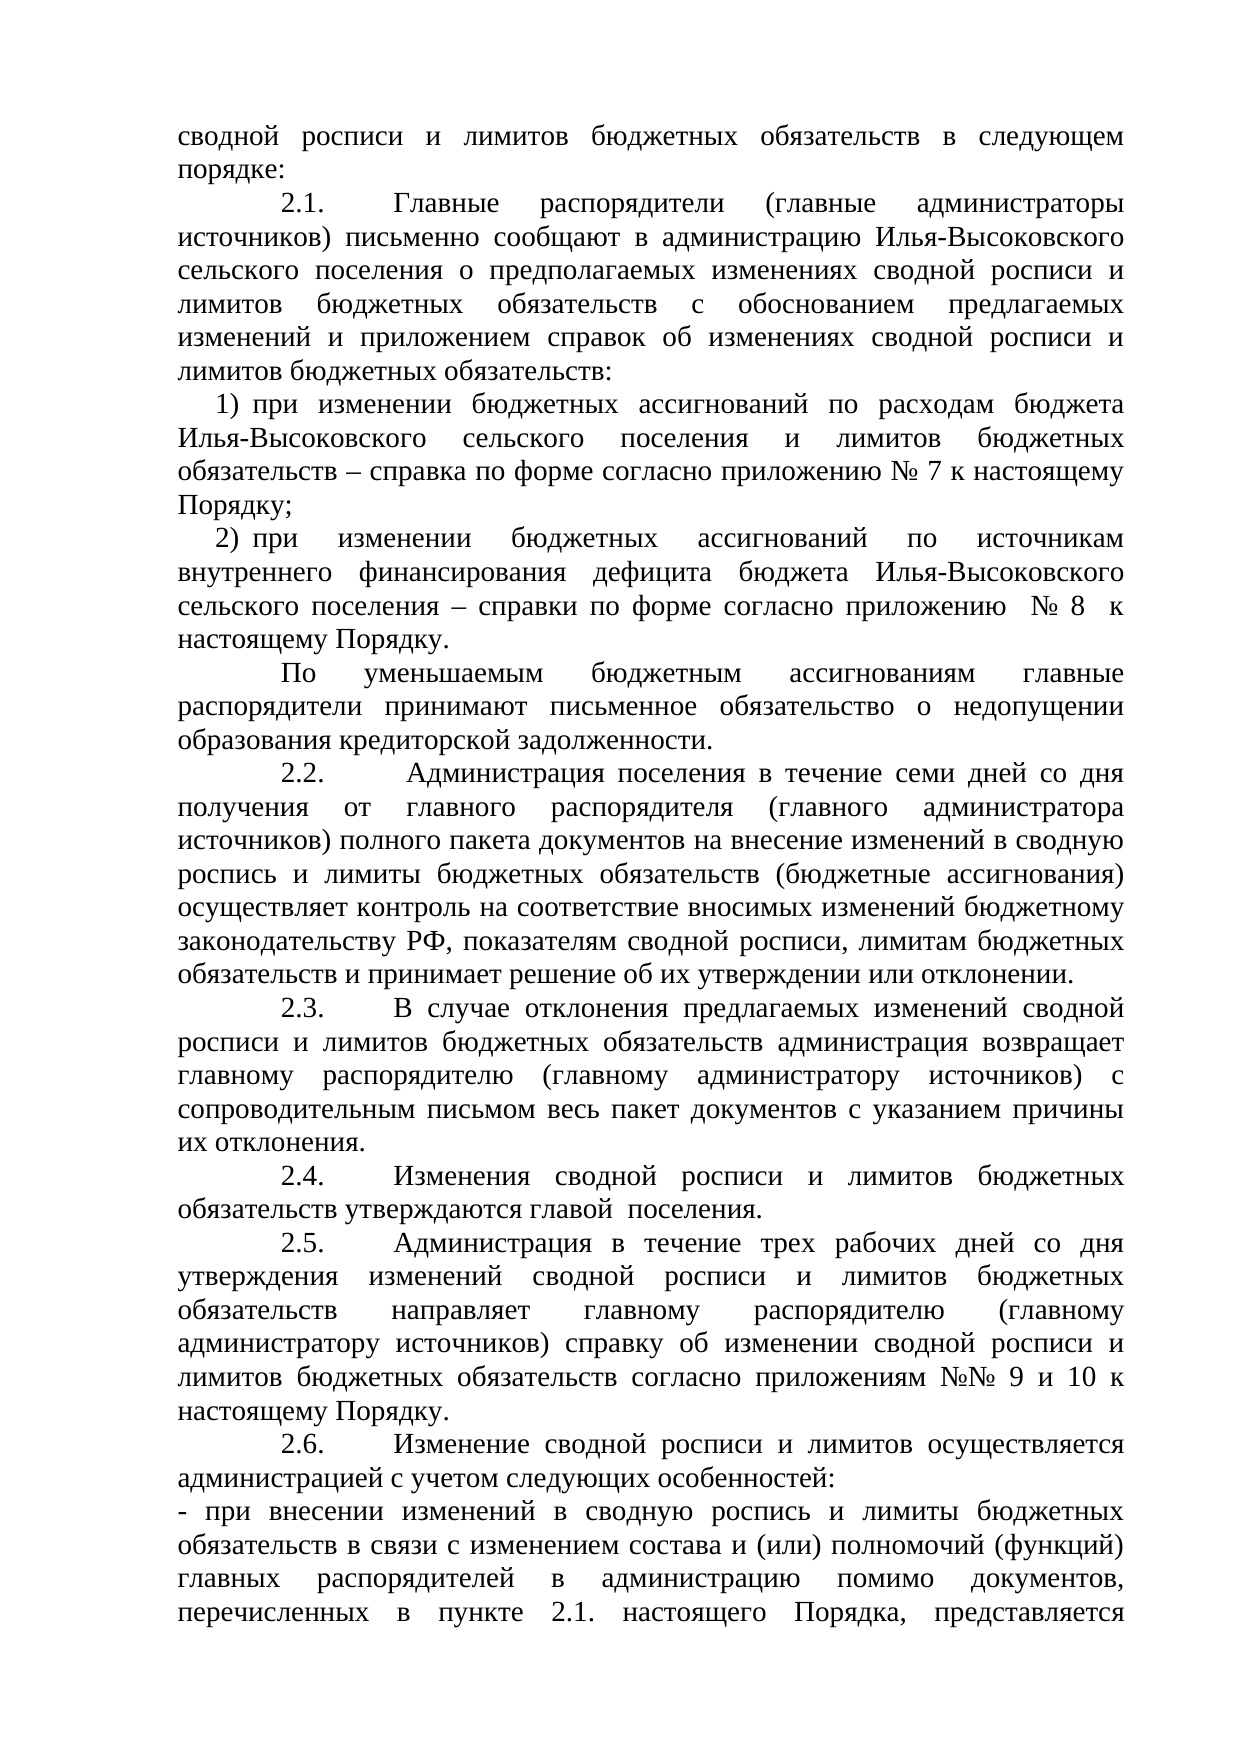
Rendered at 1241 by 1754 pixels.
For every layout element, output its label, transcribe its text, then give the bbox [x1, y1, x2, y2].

list Главные распорядители (главные администраторы источников) письменно сообщают в администрацию Илья-Высоковского сельского поселения о предполагаемых изменениях сводной росписи и лимитов бюджетных обязательств с обоснованием предлагаемых изменений и приложением справок об изменениях сводной росписи и лимитов бюджетных обязательств: [177, 185, 1125, 386]
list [177, 118, 1125, 185]
list Администрация в течение трех рабочих дней со дня утверждения изменений сводной росписи и лимитов бюджетных обязательств направляет главному распорядителю (главному администратору источников) справку об изменении сводной росписи и лимитов бюджетных обязательств согласно приложениям №№ 9 и 10 к настоящему Порядку. [177, 1225, 1125, 1426]
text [177, 1493, 1125, 1627]
list Изменение сводной росписи и лимитов осуществляется администрацией с учетом следующих особенностей: [177, 1426, 1125, 1493]
list Изменения сводной росписи и лимитов бюджетных обязательств утверждаются главой поселения. [177, 1158, 1125, 1225]
text По уменьшаемым бюджетным ассигнованиям главные распорядители принимают письменное обязательство о недопущении образования кредиторской задолженности. [177, 655, 1125, 755]
list В случае отклонения предлагаемых изменений сводной росписи и лимитов бюджетных обязательств администрация возвращает главному распорядителю (главному администратору источников) с сопроводительным письмом весь пакет документов с указанием причины их отклонения. [177, 990, 1125, 1158]
list Администрация поселения в течение семи дней со дня получения от главного распорядителя (главного администратора источников) полного пакета документов на внесение изменений в сводную роспись и лимиты бюджетных обязательств (бюджетные ассигнования) осуществляет контроль на соответствие вносимых изменений бюджетному законодательству РФ, показателям сводной росписи, лимитам бюджетных обязательств и принимает решение об их утверждении или отклонении. [177, 755, 1125, 990]
list при изменении бюджетных ассигнований по расходам бюджета Илья-Высоковского сельского поселения и лимитов бюджетных обязательств – справка по форме согласно приложению № 7 к настоящему Порядку; [177, 386, 1125, 521]
list при изменении бюджетных ассигнований по источникам внутреннего финансирования дефицита бюджета Илья-Высоковского сельского поселения – справки по форме согласно приложению № 8 к настоящему Порядку. [177, 521, 1125, 655]
